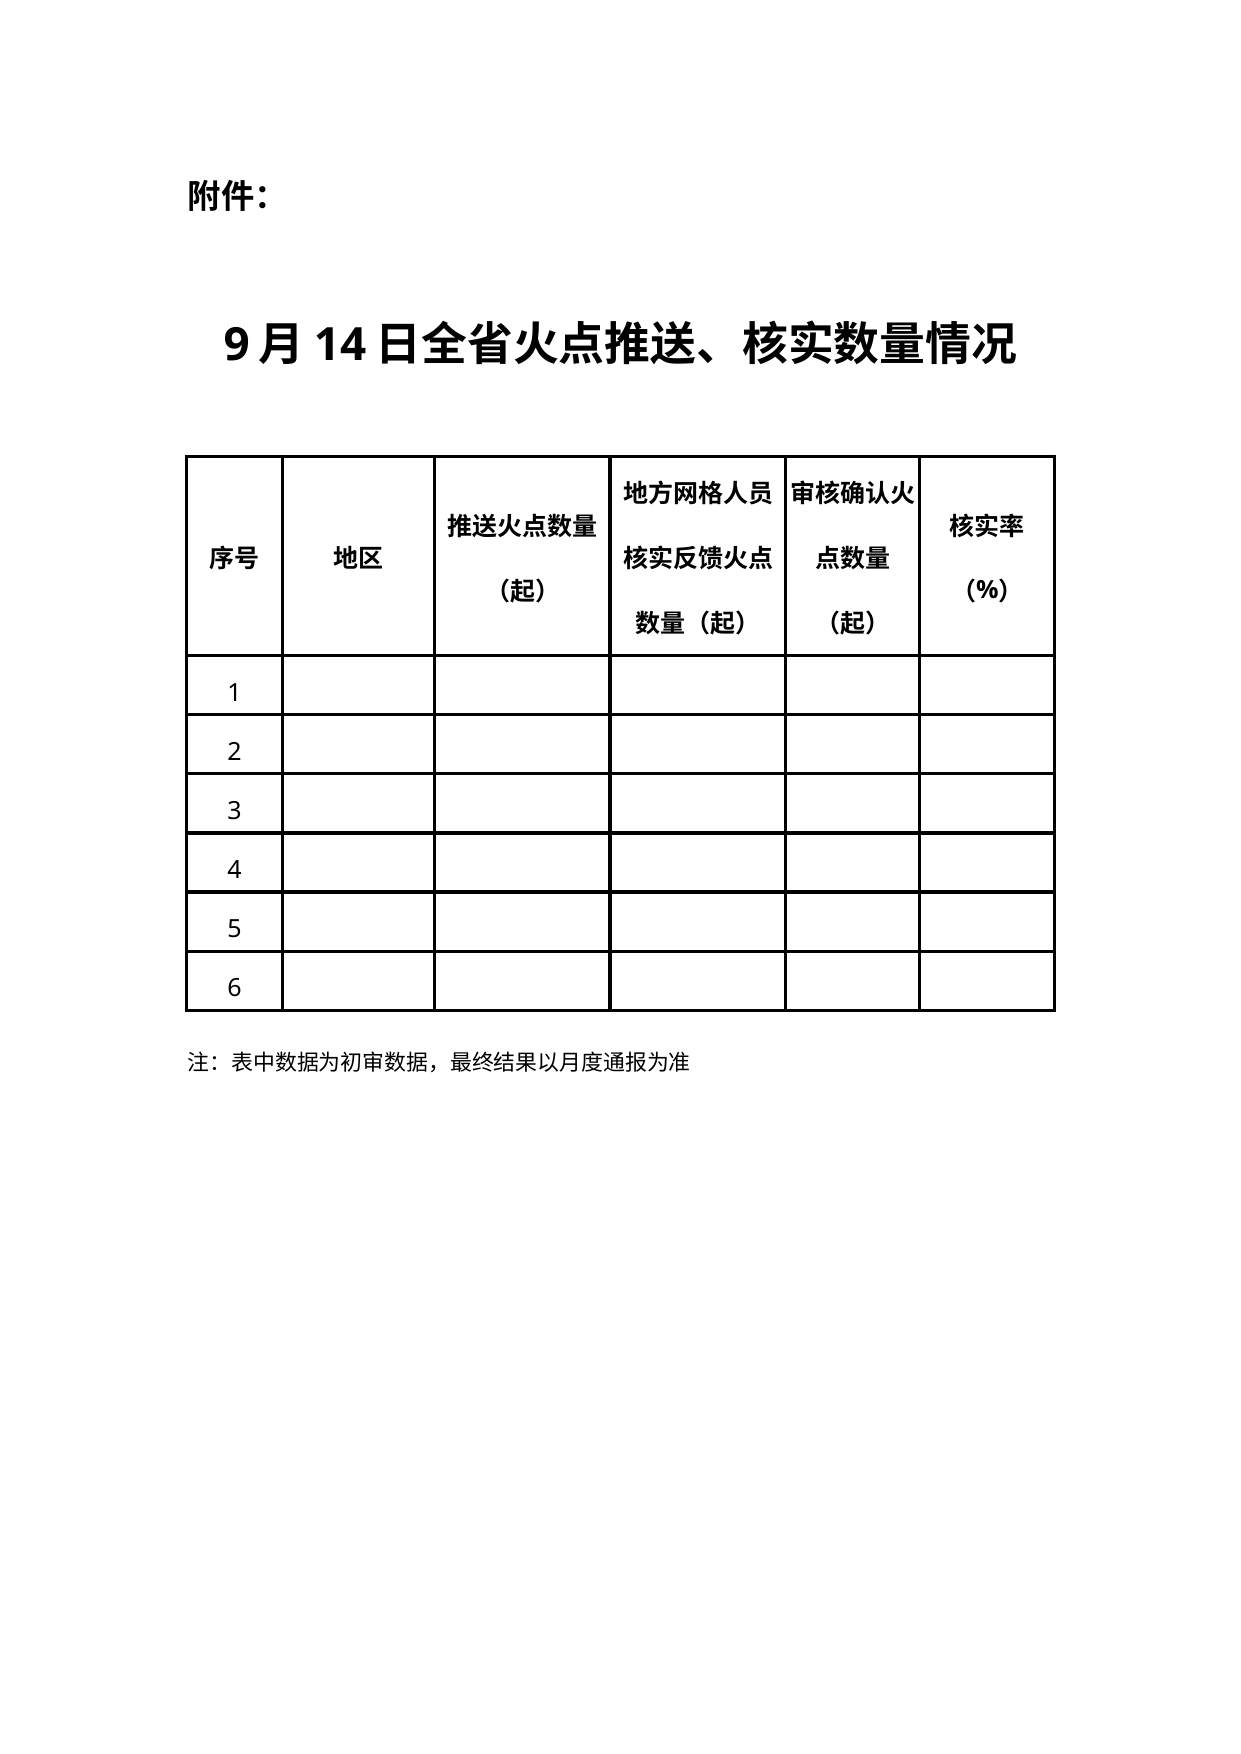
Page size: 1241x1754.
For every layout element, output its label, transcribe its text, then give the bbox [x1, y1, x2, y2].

table_cell [436, 835, 608, 890]
table_cell [284, 894, 433, 949]
table_header 地区 [284, 458, 433, 654]
table_cell [284, 716, 433, 772]
table_cell [787, 657, 918, 713]
table_cell [787, 775, 918, 831]
table_cell 3 [188, 775, 281, 831]
table_header 推送火点数量（起） [436, 458, 608, 654]
table_cell [436, 894, 608, 949]
table_cell [436, 716, 608, 772]
table_header 地方网格人员核实反馈火点数量（起） [612, 458, 784, 654]
table_cell 5 [188, 894, 281, 949]
text 注：表中数据为初审数据，最终结果以月度通报为准 [187, 1044, 1053, 1077]
table_header 核实率（%） [921, 458, 1053, 654]
table_cell 6 [188, 953, 281, 1008]
table_header 序号 [188, 458, 281, 654]
table_cell [921, 953, 1053, 1008]
table_cell [787, 894, 918, 949]
table_cell [612, 835, 784, 890]
table_cell [787, 835, 918, 890]
table_cell [612, 953, 784, 1008]
table_cell [284, 657, 433, 713]
table_cell [921, 835, 1053, 890]
table_cell [284, 953, 433, 1008]
table_cell [921, 775, 1053, 831]
table_cell [436, 953, 608, 1008]
table_cell [612, 657, 784, 713]
text 附件： [187, 162, 1053, 227]
table_cell [612, 894, 784, 949]
table_cell [436, 775, 608, 831]
table_cell [284, 775, 433, 831]
table_cell [921, 894, 1053, 949]
table_cell [921, 657, 1053, 713]
table_cell [612, 716, 784, 772]
table_cell 4 [188, 835, 281, 890]
text 9月14日全省火点推送、核实数量情况 [187, 292, 1053, 389]
table_cell [787, 716, 918, 772]
table_cell 1 [188, 657, 281, 713]
table_cell [787, 953, 918, 1008]
table_header 审核确认火点数量（起） [787, 458, 918, 654]
table_cell [284, 835, 433, 890]
table_cell [612, 775, 784, 831]
table_cell [921, 716, 1053, 772]
table_cell [436, 657, 608, 713]
table_cell 2 [188, 716, 281, 772]
